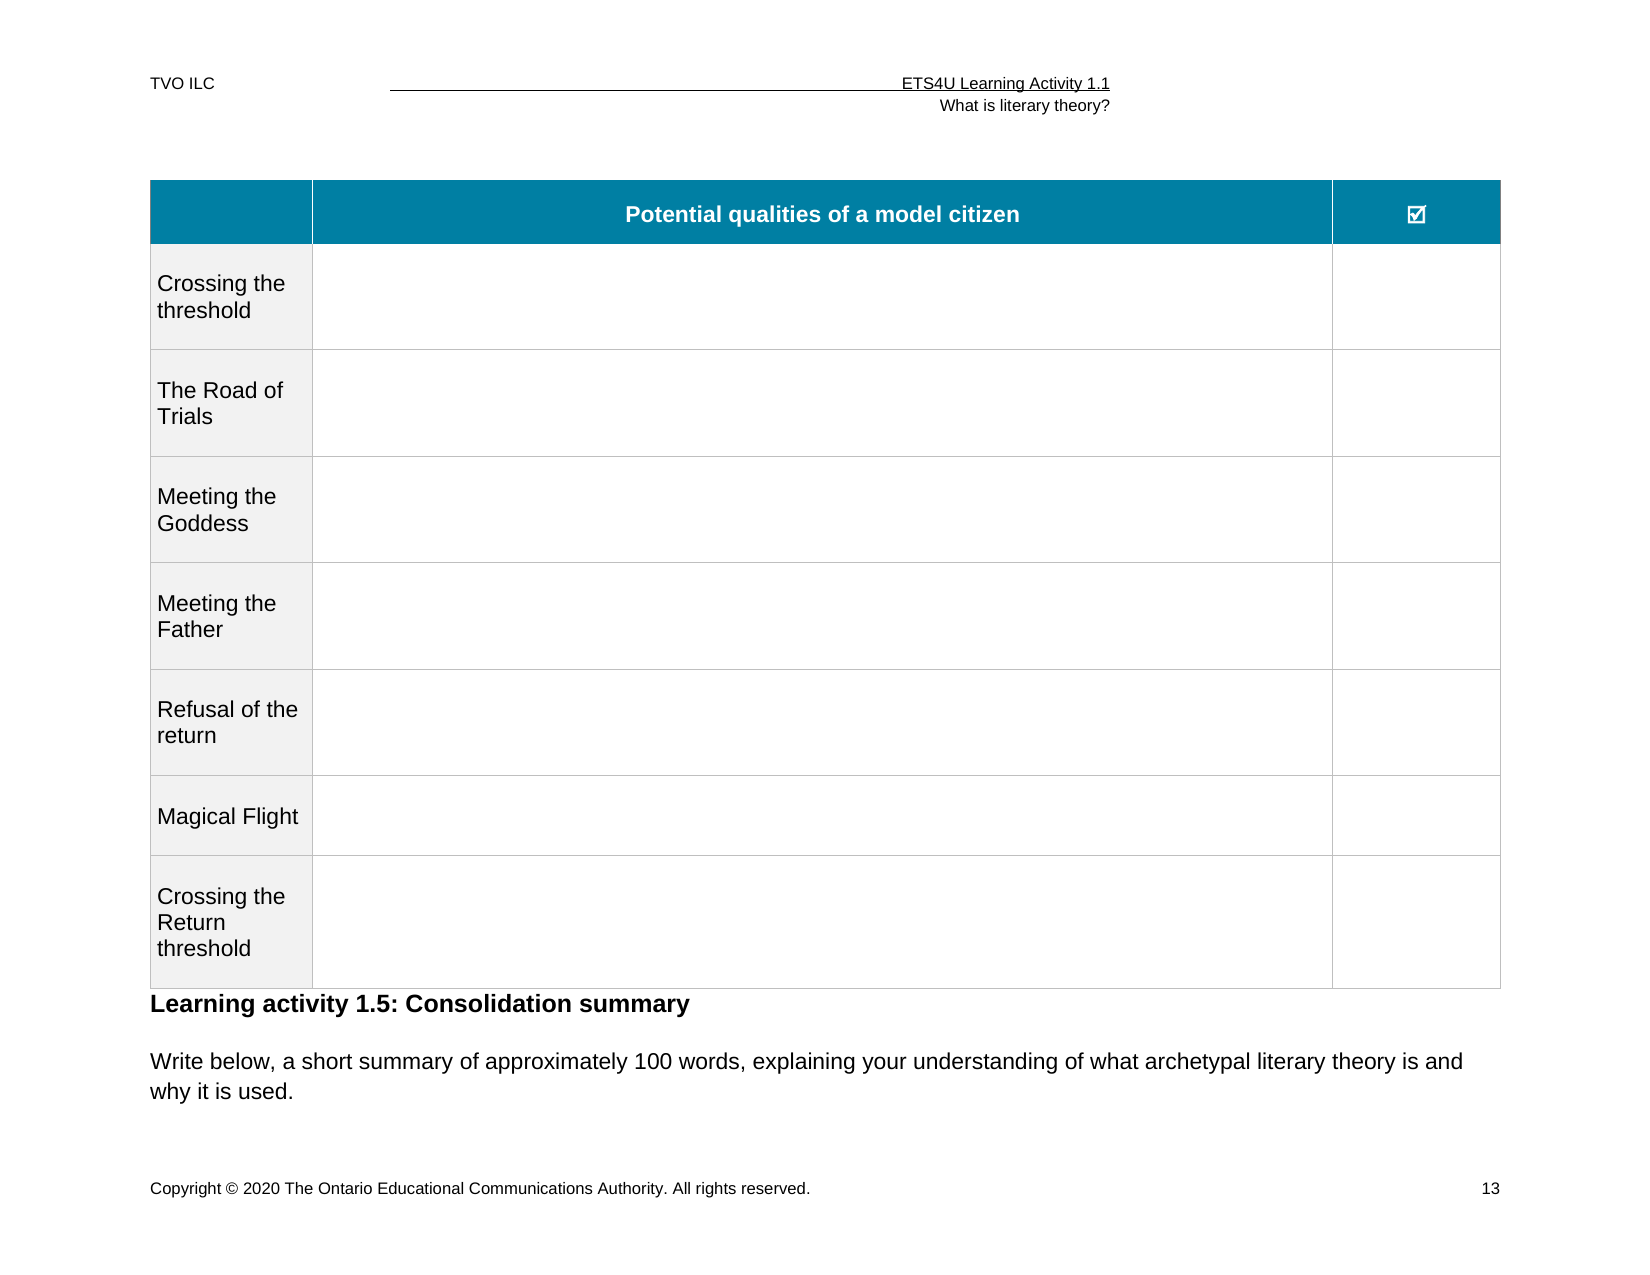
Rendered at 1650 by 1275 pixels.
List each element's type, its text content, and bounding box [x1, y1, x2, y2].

table_cell [1333, 563, 1500, 669]
table_cell Meeting the Father [151, 563, 312, 669]
table_cell [313, 457, 1332, 562]
table_cell [1333, 670, 1500, 775]
table_header [151, 180, 312, 244]
table_cell [1333, 457, 1500, 562]
text Learning activity 1.5: Consolidation summary [150, 989, 1500, 1018]
table_cell [313, 856, 1332, 988]
table_cell Crossing the threshold [151, 244, 312, 349]
table_cell [313, 244, 1332, 349]
table_cell [313, 563, 1332, 669]
table_cell [1333, 244, 1500, 349]
table_cell Magical Flight [151, 776, 312, 855]
table_cell [313, 776, 1332, 855]
table_cell Meeting the Goddess [151, 457, 312, 562]
table_cell [1333, 856, 1500, 988]
table_header [1333, 180, 1500, 244]
table_cell [313, 670, 1332, 775]
table_cell [1333, 776, 1500, 855]
table_cell Refusal of the return [151, 670, 312, 775]
table_header Potential qualities of a model citizen [313, 180, 1332, 244]
text Write below, a short summary of approximately 100 words, explaining your understanding of what archetypal literary theory is and why it is used. [150, 1048, 1500, 1105]
table_cell Crossing the Return threshold [151, 856, 312, 988]
table_cell [313, 350, 1332, 456]
table_cell [1333, 350, 1500, 456]
table_cell The Road of Trials [151, 350, 312, 456]
